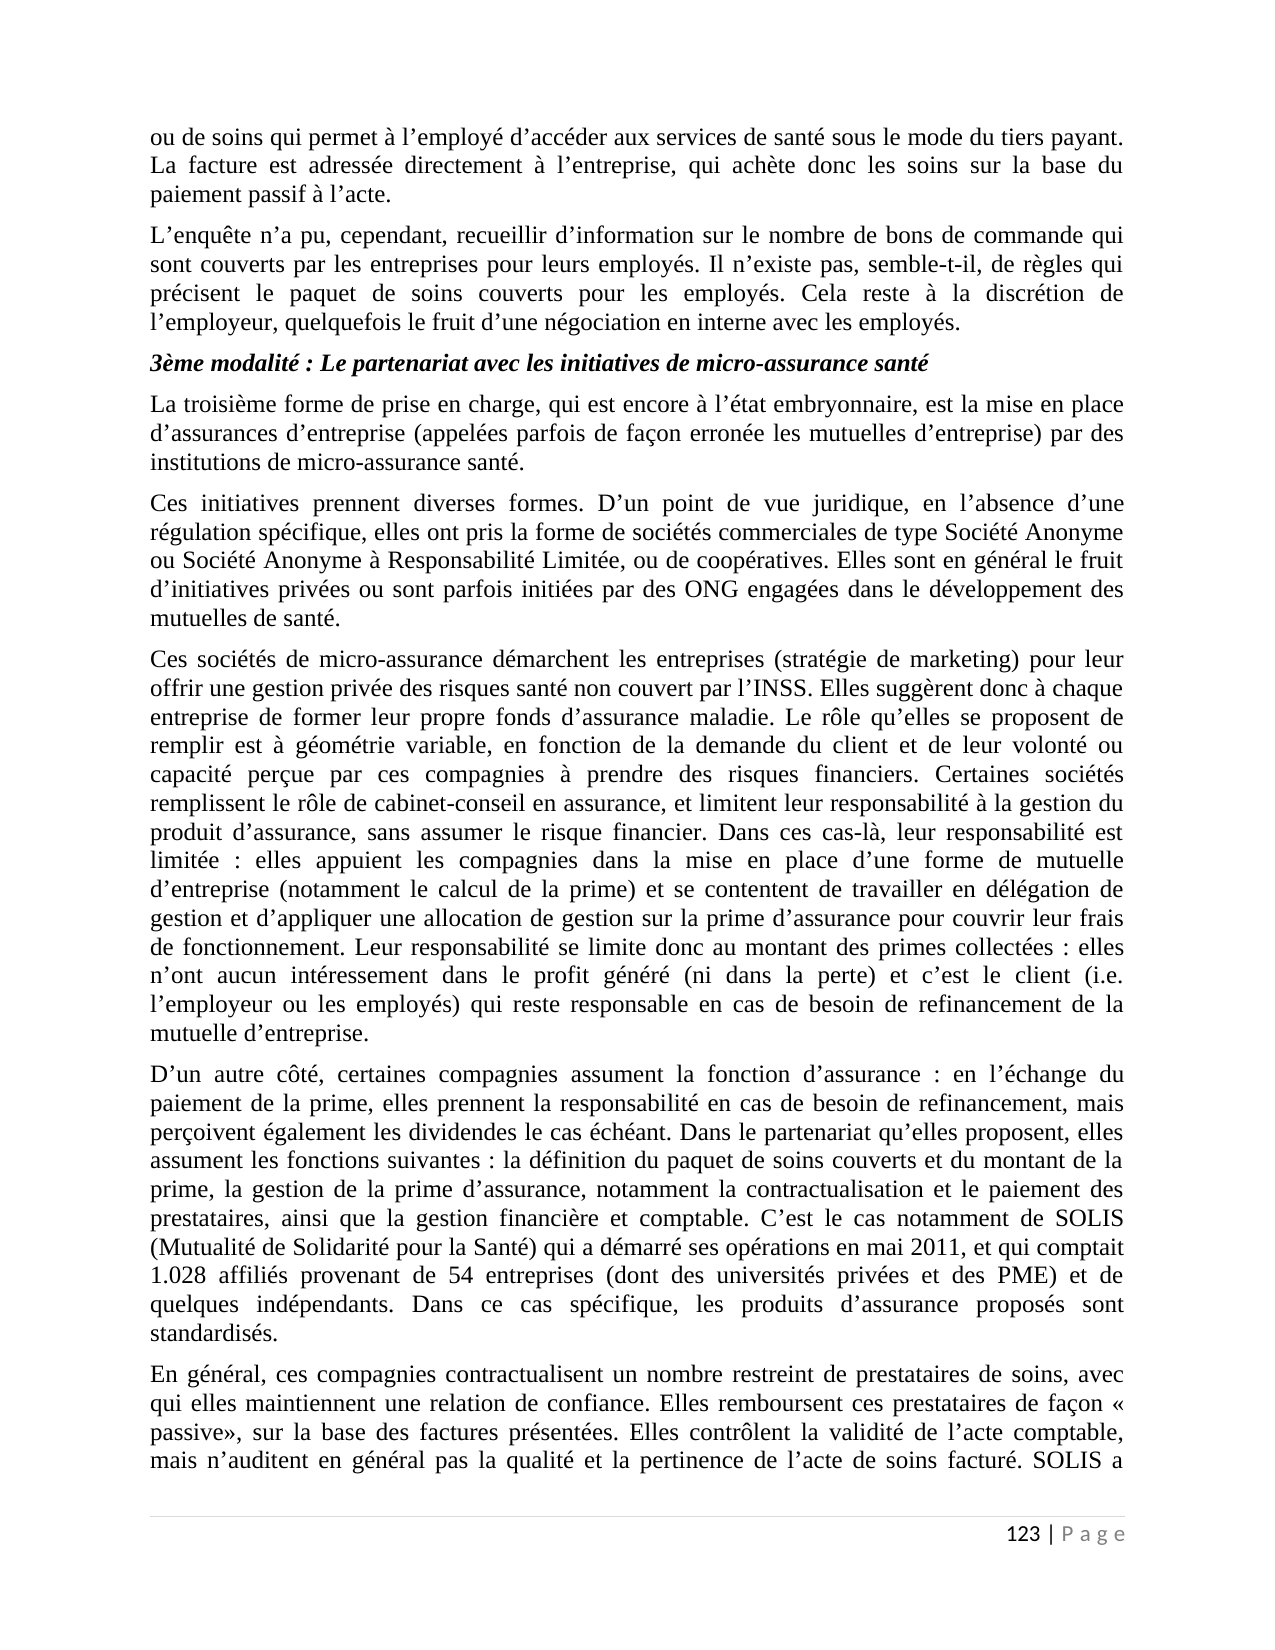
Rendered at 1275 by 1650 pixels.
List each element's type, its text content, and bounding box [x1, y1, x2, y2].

text La troisième forme de prise en charge, qui est encore à l’état embryonnaire, est la mise en place d’assurances d’entreprise (appelées parfois de façon erronée les mutuelles d’entreprise) par des institutions de micro-assurance santé. [150, 389, 1125, 476]
text Ces sociétés de micro-assurance démarchent les entreprises (stratégie de marketing) pour leur offrir une gestion privée des risques santé non couvert par l’INSS. Elles suggèrent donc à chaque entreprise de former leur propre fonds d’assurance maladie. Le rôle qu’elles se proposent de remplir est à géométrie variable, en fonction de la demande du client et de leur volonté ou capacité perçue par ces compagnies à prendre des risques financiers. Certaines sociétés remplissent le rôle de cabinet-conseil en assurance, et limitent leur responsabilité à la gestion du produit d’assurance, sans assumer le risque financier. Dans ces cas-là, leur responsabilité est limitée : elles appuient les compagnies dans la mise en place d’une forme de mutuelle d’entreprise (notamment le calcul de la prime) et se contentent de travailler en délégation de gestion et d’appliquer une allocation de gestion sur la prime d’assurance pour couvrir leur frais de fonctionnement. Leur responsabilité se limite donc au montant des primes collectées : elles n’ont aucun intéressement dans le profit généré (ni dans la perte) et c’est le client (i.e. l’employeur ou les employés) qui reste responsable en cas de besoin de refinancement de la mutuelle d’entreprise. [150, 644, 1125, 1047]
text Ces initiatives prennent diverses formes. D’un point de vue juridique, en l’absence d’une régulation spécifique, elles ont pris la forme de sociétés commerciales de type Société Anonyme ou Société Anonyme à Responsabilité Limitée, ou de coopératives. Elles sont en général le fruit d’initiatives privées ou sont parfois initiées par des ONG engagées dans le développement des mutuelles de santé. [150, 488, 1125, 632]
text 3ème modalité : Le partenariat avec les initiatives de micro-assurance santé [150, 348, 1125, 377]
text D’un autre côté, certaines compagnies assument la fonction d’assurance : en l’échange du paiement de la prime, elles prennent la responsabilité en cas de besoin de refinancement, mais perçoivent également les dividendes le cas échéant. Dans le partenariat qu’elles proposent, elles assument les fonctions suivantes : la définition du paquet de soins couverts et du montant de la prime, la gestion de la prime d’assurance, notamment la contractualisation et le paiement des prestataires, ainsi que la gestion financière et comptable. C’est le cas notamment de SOLIS (Mutualité de Solidarité pour la Santé) qui a démarré ses opérations en mai 2011, et qui comptait 1.028 affiliés provenant de 54 entreprises (dont des universités privées et des PME) et de quelques indépendants. Dans ce cas spécifique, les produits d’assurance proposés sont standardisés. [150, 1059, 1125, 1347]
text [150, 1359, 1125, 1474]
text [150, 122, 1125, 208]
text L’enquête n’a pu, cependant, recueillir d’information sur le nombre de bons de commande qui sont couverts par les entreprises pour leurs employés. Il n’existe pas, semble-t-il, de règles qui précisent le paquet de soins couverts pour les employés. Cela reste à la discrétion de l’employeur, quelquefois le fruit d’une négociation en interne avec les employés. [150, 221, 1125, 336]
